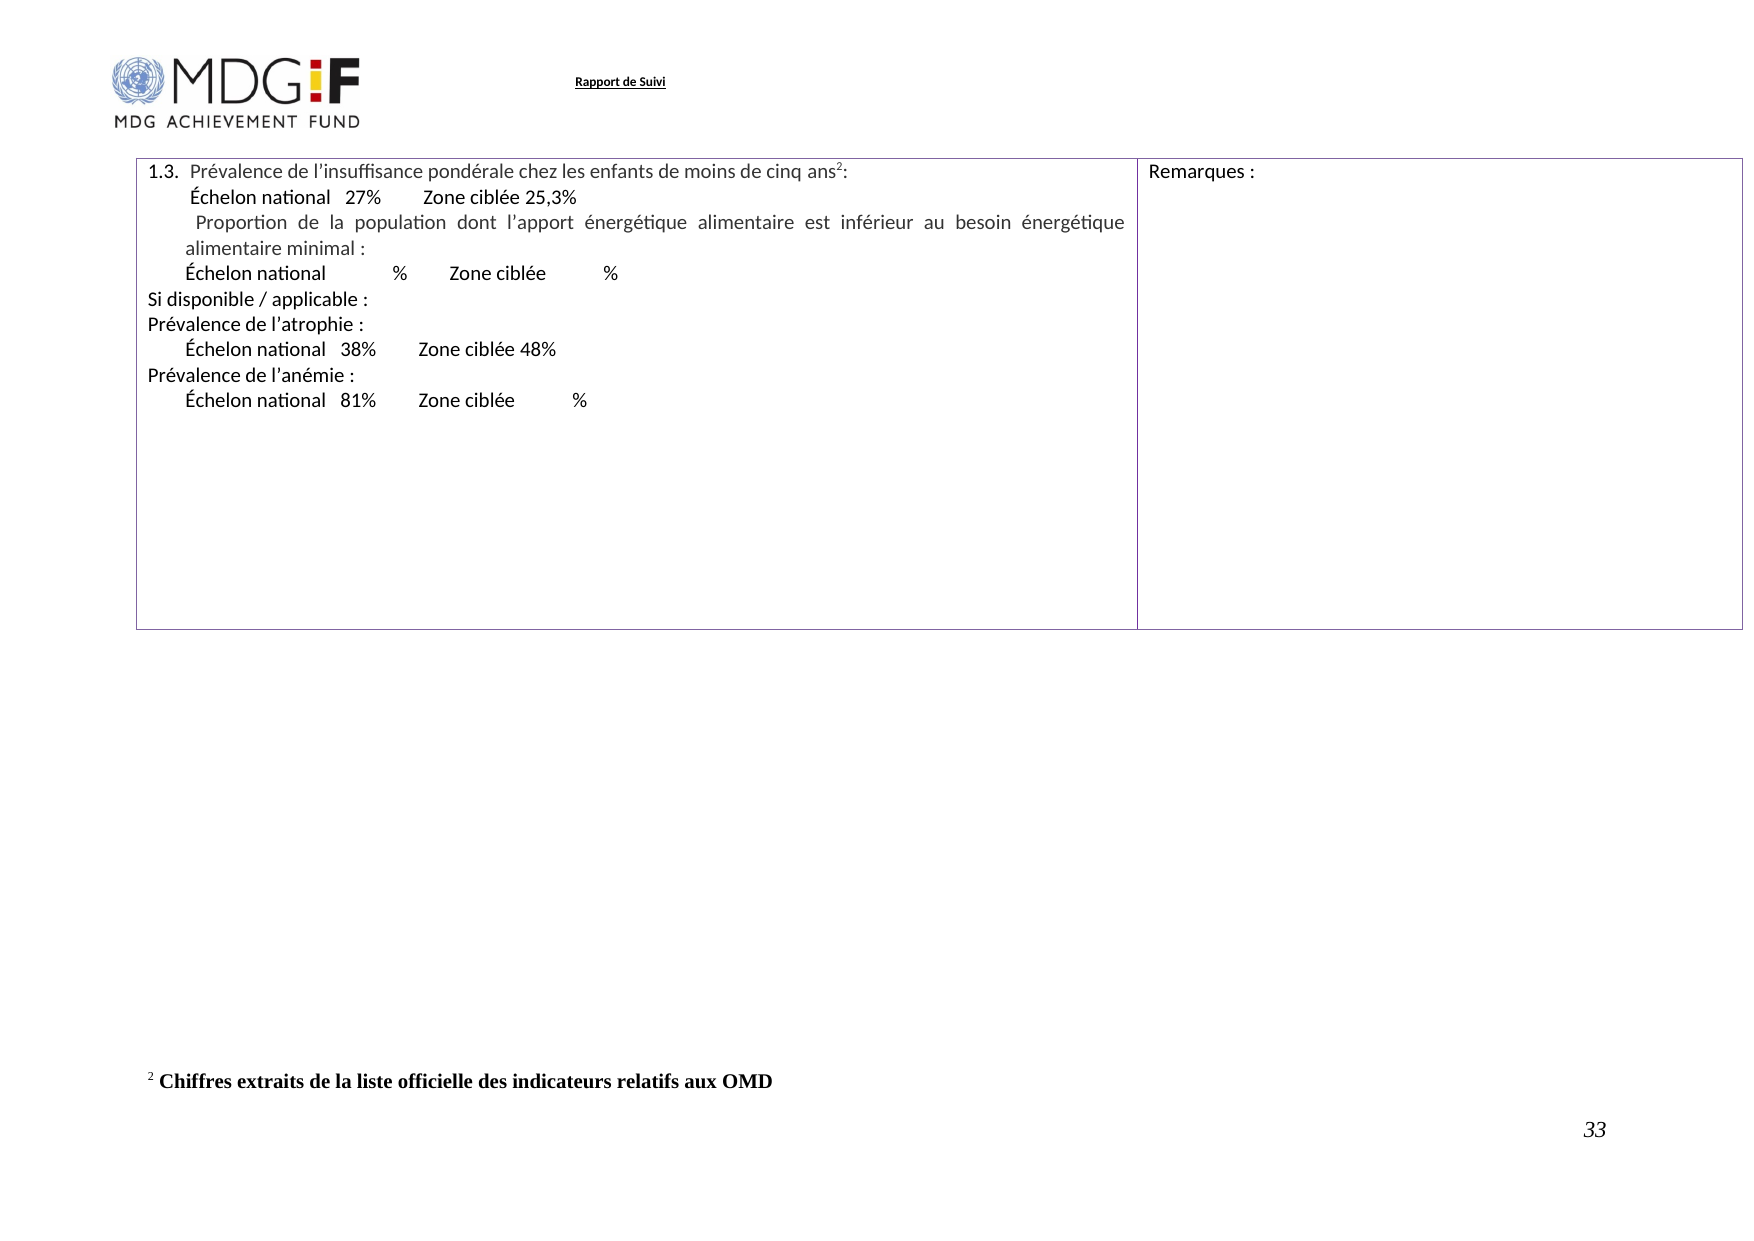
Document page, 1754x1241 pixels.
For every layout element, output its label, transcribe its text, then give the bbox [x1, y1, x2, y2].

picture [110, 55, 360, 128]
table_cell Prévalence de l’insuffisance pondérale chez les enfants de moins de cinq ans: Échelon national 27% Zone ciblée 25,3% Proportion de la population dont l’apport énergétique alimentaire est inférieur au besoin énergétique alimentaire minimal : Échelon national % Zone ciblée % Si disponible / applicable : Prévalence de l’atrophie : Échelon national 38% Zone ciblée 48% Prévalence de l’anémie : Échelon national 81% Zone ciblée % [137, 159, 1137, 629]
table_cell Remarques : [1138, 159, 1742, 629]
